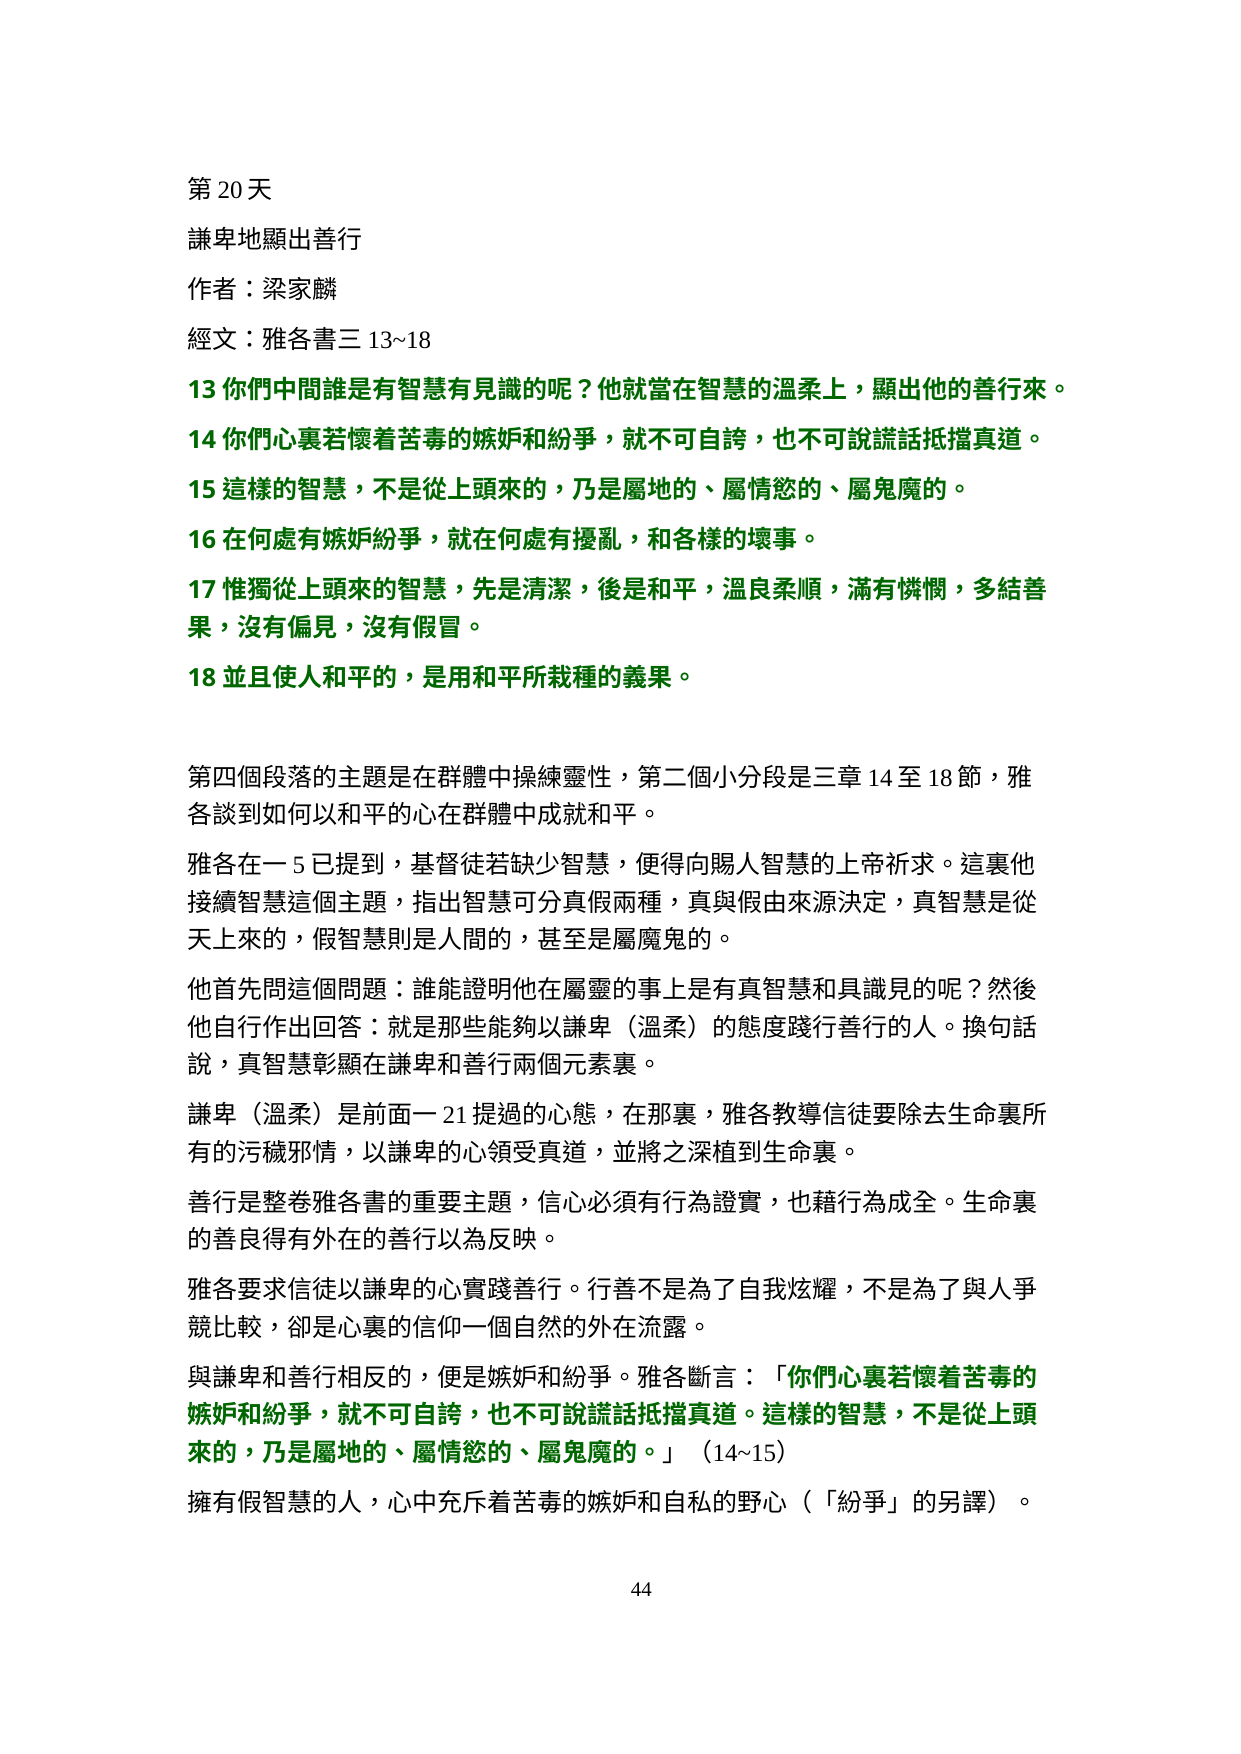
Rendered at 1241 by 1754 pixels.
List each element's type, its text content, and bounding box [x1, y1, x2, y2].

text 善行是整卷雅各書的重要主題，信心必須有行為證實，也藉行為成全。生命裏的善良得有外在的善行以為反映。 [187, 1182, 1053, 1257]
text 第20天 [187, 169, 1053, 207]
text 謙卑地顯出善行 [187, 219, 1053, 257]
text 謙卑（溫柔）是前面一21提過的心態，在那裏，雅各教導信徒要除去生命裏所有的污穢邪情，以謙卑的心領受真道，並將之深植到生命裏。 [187, 1094, 1053, 1169]
text 經文：雅各書三13~18 [187, 319, 1053, 357]
text 他首先問這個問題：誰能證明他在屬靈的事上是有真智慧和具識見的呢？然後他自行作出回答：就是那些能夠以謙卑（溫柔）的態度踐行善行的人。換句話說，真智慧彰顯在謙卑和善行兩個元素裏。 [187, 969, 1053, 1082]
text 雅各在一5已提到，基督徒若缺少智慧，便得向賜人智慧的上帝祈求。這裏他接續智慧這個主題，指出智慧可分真假兩種，真與假由來源決定，真智慧是從天上來的，假智慧則是人間的，甚至是屬魔鬼的。 [187, 844, 1053, 957]
text 17 惟獨從上頭來的智慧，先是清潔，後是和平，溫良柔順，滿有憐憫，多結善果，沒有偏見，沒有假冒。 [187, 569, 1053, 644]
text 14 你們心裏若懷着苦毒的嫉妒和紛爭，就不可自誇，也不可說謊話抵擋真道。 [187, 419, 1053, 457]
text 16 在何處有嫉妒紛爭，就在何處有擾亂，和各樣的壞事。 [187, 519, 1053, 557]
text 15 這樣的智慧，不是從上頭來的，乃是屬地的、屬情慾的、屬鬼魔的。 [187, 469, 1053, 507]
text 作者：梁家麟 [187, 269, 1053, 307]
text 第四個段落的主題是在群體中操練靈性，第二個小分段是三章14至18節，雅各談到如何以和平的心在群體中成就和平。 [187, 757, 1053, 832]
text 雅各要求信徒以謙卑的心實踐善行。行善不是為了自我炫耀，不是為了與人爭競比較，卻是心裏的信仰一個自然的外在流露。 [187, 1269, 1053, 1344]
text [187, 1482, 1053, 1519]
text 18 並且使人和平的，是用和平所栽種的義果。 [187, 657, 1053, 694]
text 與謙卑和善行相反的，便是嫉妒和紛爭。雅各斷言：「你們心裏若懷着苦毒的嫉妒和紛爭，就不可自誇，也不可說謊話抵擋真道。這樣的智慧，不是從上頭來的，乃是屬地的、屬情慾的、屬鬼魔的。」（14~15） [187, 1357, 1053, 1469]
text 13 你們中間誰是有智慧有見識的呢？他就當在智慧的溫柔上，顯出他的善行來。 [187, 369, 1053, 407]
